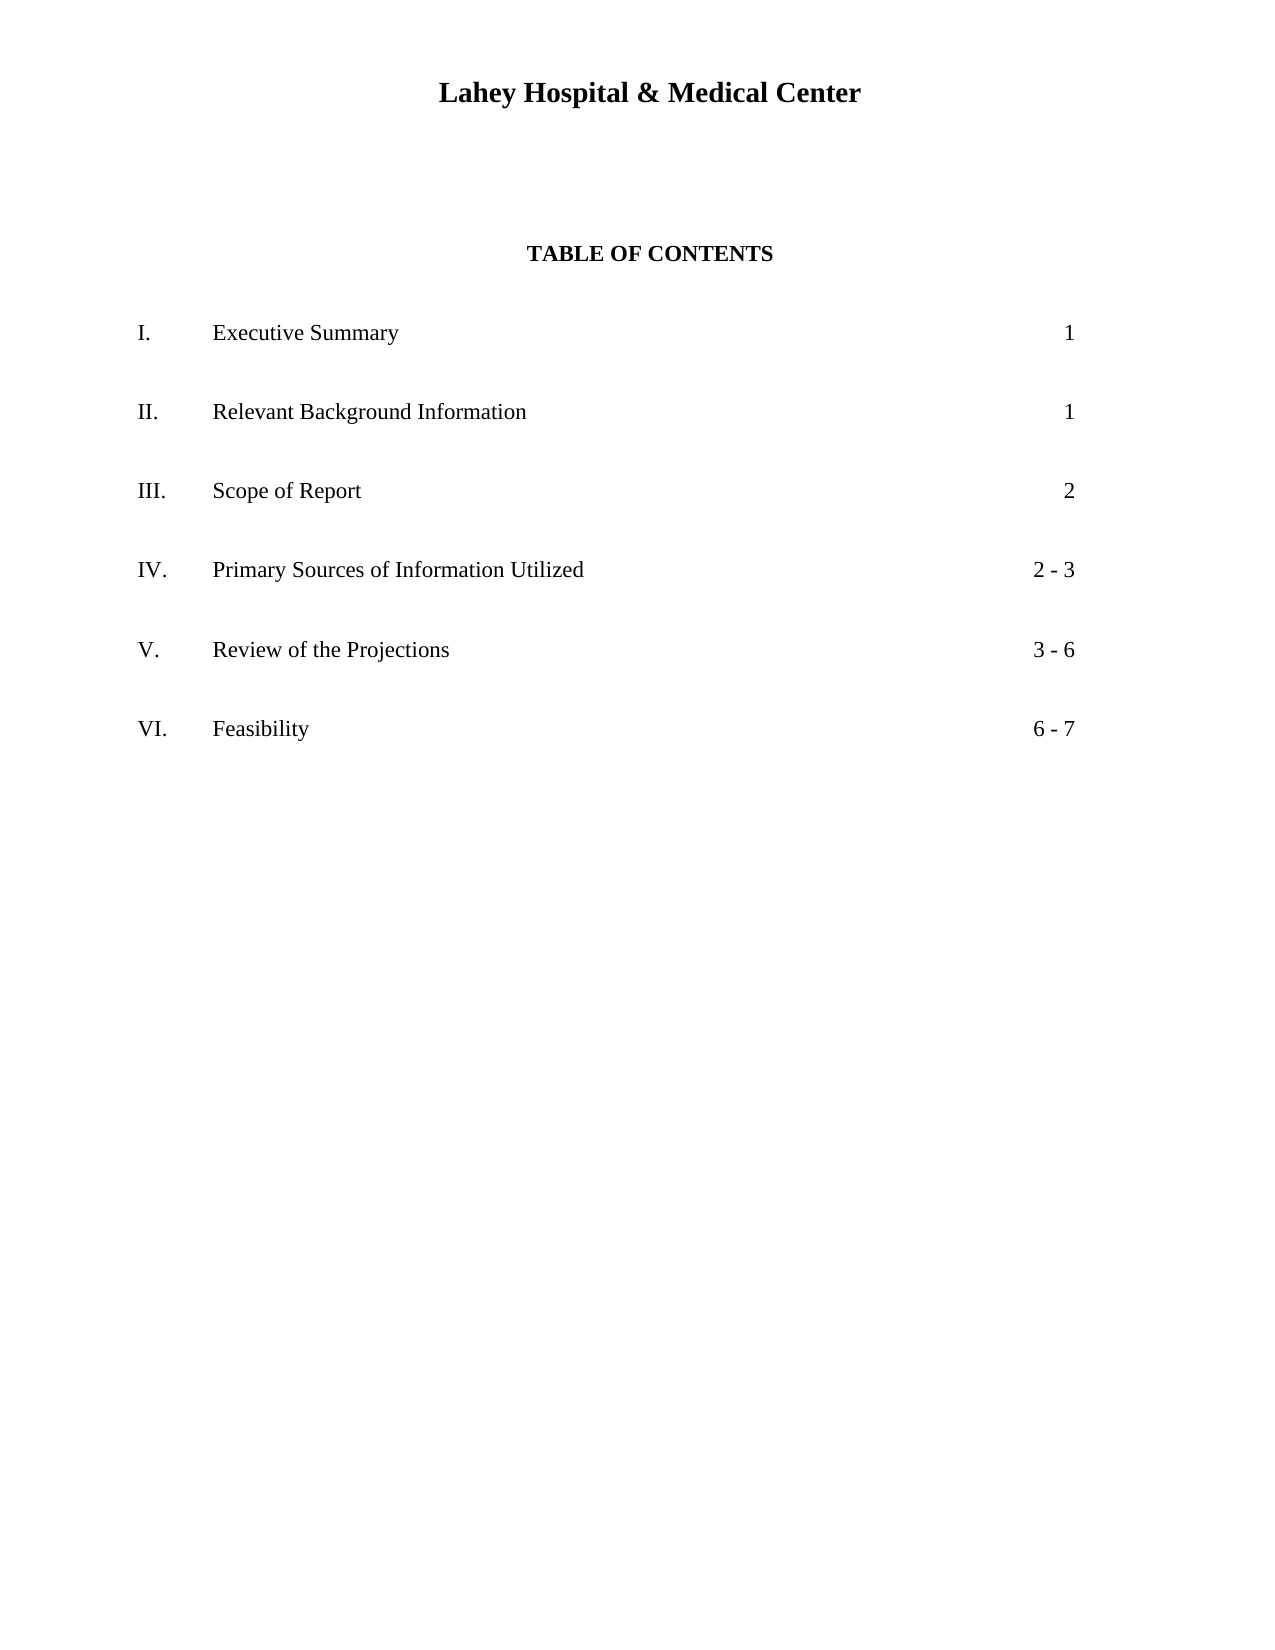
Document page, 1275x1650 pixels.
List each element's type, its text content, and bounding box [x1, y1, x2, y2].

text Lahey Hospital & Medical Center [100, 75, 1200, 108]
list Feasibility 6 - 7 [137, 715, 1200, 741]
text Table of Contents [100, 240, 1200, 267]
list Relevant Background Information 1 [137, 398, 1200, 425]
list Review of the Projections 3 - 6 [137, 636, 1200, 662]
list Scope of Report 2 [137, 477, 1200, 504]
list Executive Summary 1 [137, 319, 1200, 346]
list Primary Sources of Information Utilized 2 - 3 [137, 557, 1200, 583]
